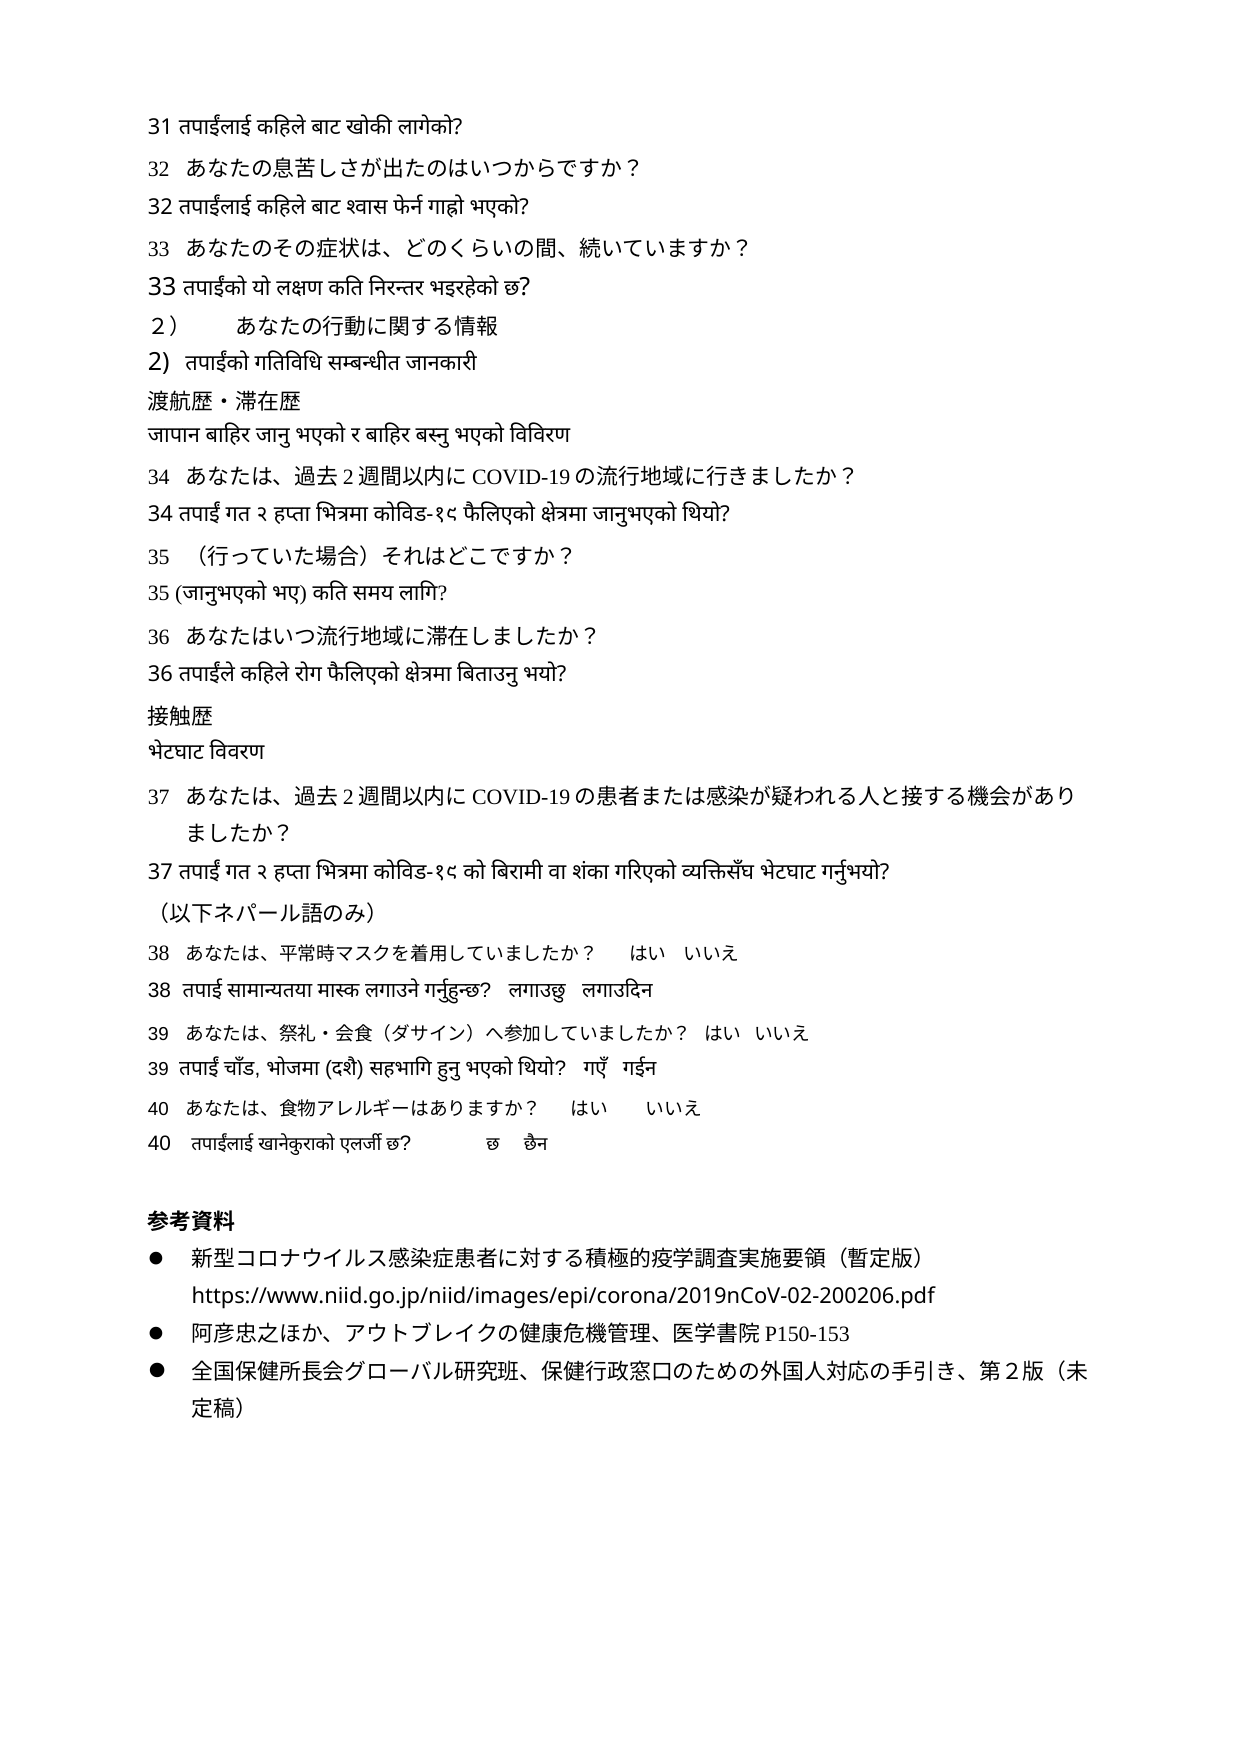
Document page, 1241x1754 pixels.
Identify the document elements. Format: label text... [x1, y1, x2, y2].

list 阿彦忠之ほか、アウトブレイクの健康危機管理、医学書院P150-153 [148, 1313, 1092, 1351]
list 全国保健所長会グローバル研究班、保健行政窓口のための外国人対応の手引き、第２版（未定稿） [148, 1351, 1092, 1426]
list （行っていた場合）それはどこですか？ [148, 536, 1092, 573]
text （以下ネパール語のみ） [148, 893, 1092, 931]
text 38 तपाई सामान्यतया मास्क लगाउने गर्नुहुन्छ? लगाउछु लगाउदिन [148, 973, 1092, 1011]
list तपाईंलाई खानेकुराको एलर्जी छ? छ छैन [148, 1126, 1092, 1163]
list あなたの行動に関する情報 [148, 306, 1092, 343]
list あなたは、過去2週間以内にCOVID-19の流行地域に行きましたか？ [148, 456, 1092, 493]
text 35 (जानुभएको भए) कति समय लागि? [148, 576, 1092, 613]
list あなたはいつ流行地域に滞在しましたか？ [148, 616, 1092, 653]
text 37 तपाईं गत २ हप्ता भित्रमा कोविड-१९ को बिरामी वा शंका गरिएको व्यक्तिसँघ भेटघाट गर्नुभयो? [148, 853, 1092, 891]
list あなたの息苦しさが出たのはいつからですか？ [148, 148, 1092, 186]
list あなたは、過去2週間以内にCOVID-19の患者または感染が疑われる人と接する機会がありましたか？ [148, 776, 1092, 851]
text https://www.niid.go.jp/niid/images/epi/corona/2019nCoV-02-200206.pdf [191, 1276, 1092, 1313]
text जापान बाहिर जानु भएको र बाहिर बस्नु भएको विविरण [148, 418, 1092, 456]
text 接触歴 [148, 696, 1092, 733]
text 渡航歴・滞在歴 [148, 381, 1092, 418]
list तपाईंको गतिविधि सम्बन्धीत जानकारी [148, 343, 1092, 381]
text 34 तपाईं गत २ हप्ता भित्रमा कोविड-१९ फैलिएको क्षेत्रमा जानुभएको थियो? [148, 496, 1092, 533]
text 31 तपाईंलाई कहिले बाट खोकी लागेको? [148, 108, 1092, 146]
list 新型コロナウイルス感染症患者に対する積極的疫学調査実施要領（暫定版） [148, 1238, 1092, 1276]
text 参考資料 [148, 1201, 1092, 1238]
list あなたは、平常時マスクを着用していましたか？ はい いいえ [148, 933, 1092, 971]
list あなたは、食物アレルギーはありますか？ はい いいえ [148, 1088, 1092, 1126]
text 33 तपाईंको यो लक्षण कति निरन्तर भइरहेको छ? [148, 268, 1092, 306]
text 39 तपाईं चाँड, भोजमा (दशै) सहभागि हुनु भएको थियो? गएँ गईन [148, 1051, 1092, 1088]
text भेटघाट विवरण [148, 736, 1092, 773]
text 32 तपाईंलाई कहिले बाट श्वास फेर्न गाह्रो भएको? [148, 188, 1092, 226]
list あなたのその症状は、どのくらいの間、続いていますか？ [148, 228, 1092, 266]
list あなたは、祭礼・会食（ダサイン）へ参加していましたか？ はい いいえ [148, 1013, 1092, 1051]
text 36 तपाईंले कहिले रोग फैलिएको क्षेत्रमा बिताउनु भयो? [148, 656, 1092, 693]
